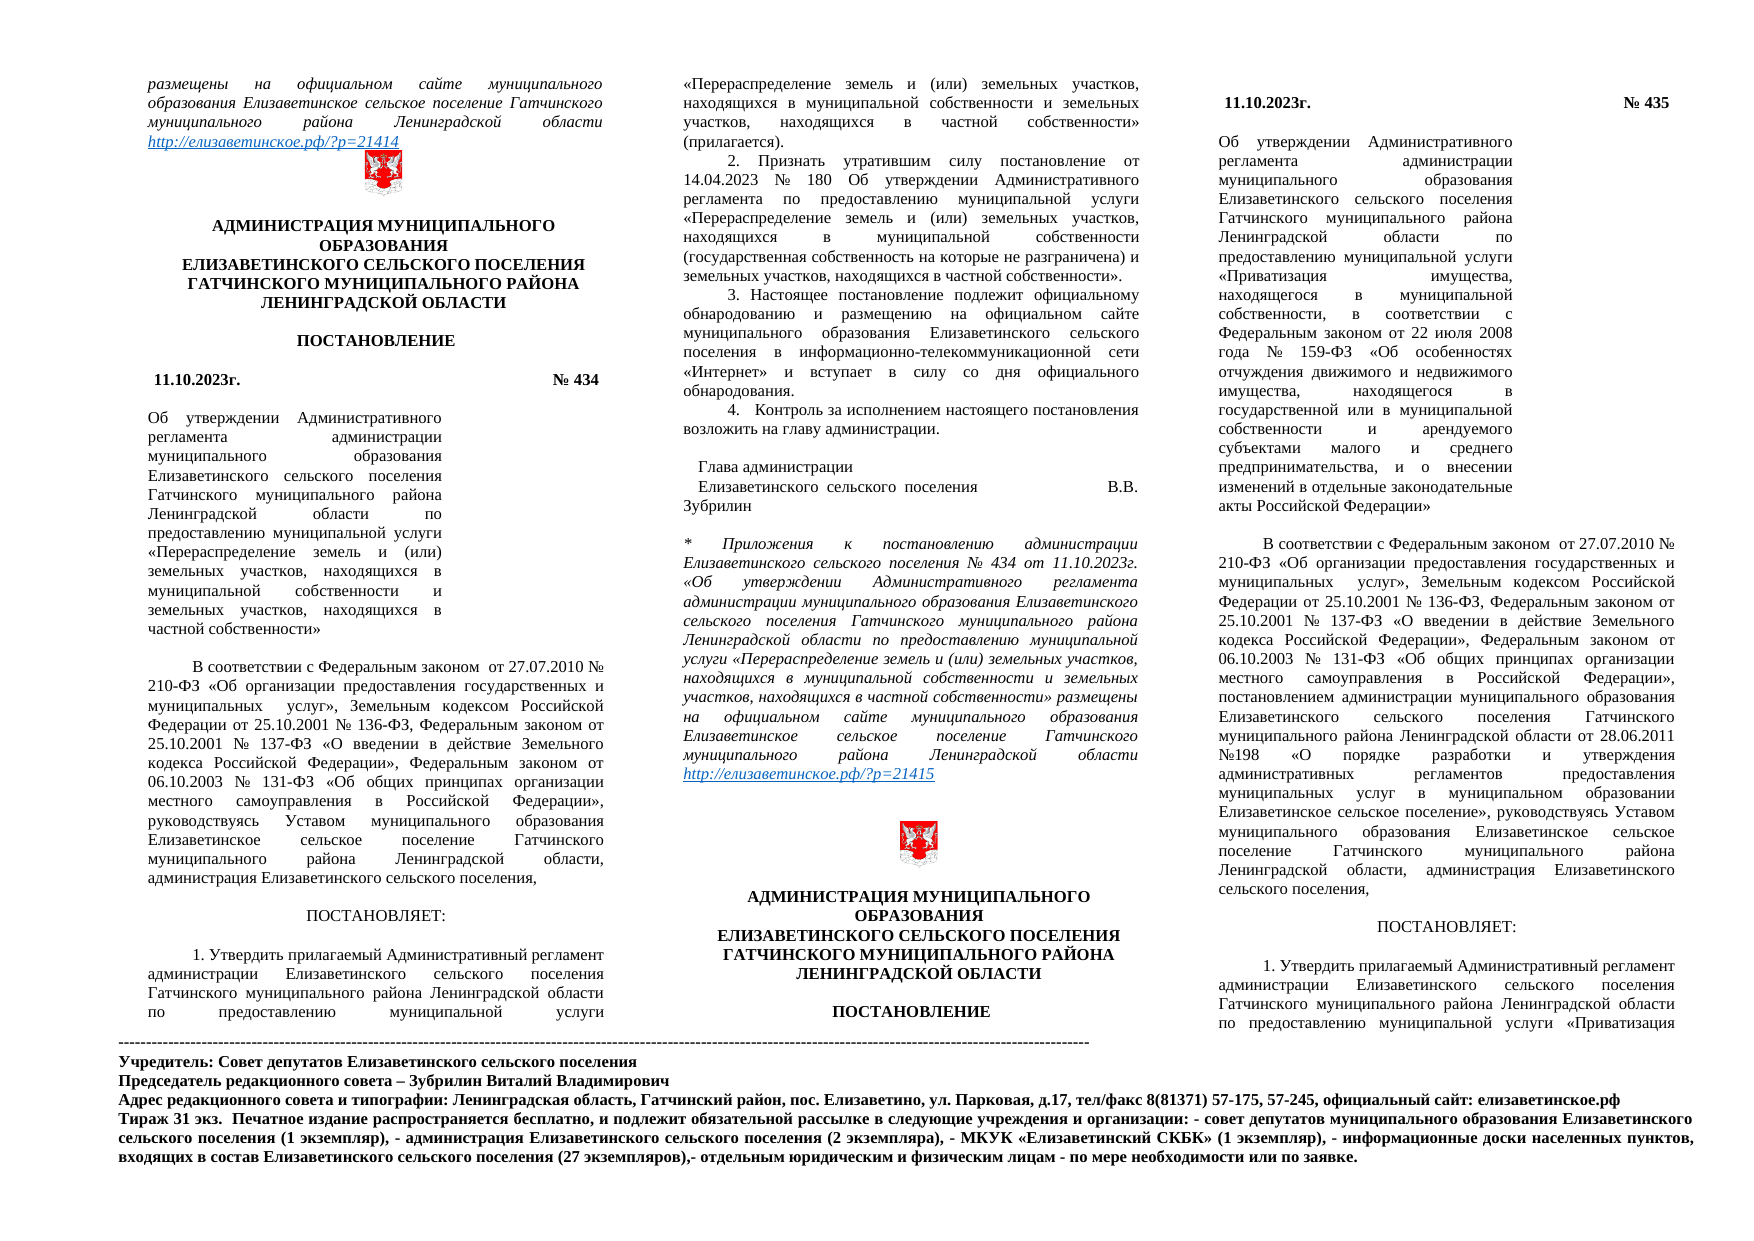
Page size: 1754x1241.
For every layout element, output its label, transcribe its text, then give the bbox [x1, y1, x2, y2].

text ГАТЧИНСКОГО МУНИЦИПАЛЬНОГО РАЙОНА [683, 944, 1154, 964]
text АДМИНИСТРАЦИЯ МУНИЦИПАЛЬНОГО ОБРАЗОВАНИЯ [683, 887, 1154, 925]
text ПОСТАНОВЛЕНИЕ [683, 1002, 1140, 1021]
text В соответствии с Федеральным законом от 27.07.2010 № 210-ФЗ «Об организации предоставления государственных и муниципальных услуг», Земельным кодексом Российской Федерации от 25.10.2001 № 136-ФЗ, Федеральным законом от 25.10.2001 № 137-ФЗ «О введении в действие Земельного кодекса Российской Федерации», Федеральным законом от 06.10.2003 № 131-ФЗ «Об общих принципах организации местного самоуправления в Российской Федерации», руководствуясь Уставом муниципального образования Елизаветинское сельское поселение Гатчинского муниципального района Ленинградской области, администрация Елизаветинского сельского поселения, [148, 657, 604, 887]
text ЛЕНИНГРАДСКОЙ ОБЛАСТИ [148, 293, 619, 312]
text ЛЕНИНГРАДСКОЙ ОБЛАСТИ [683, 964, 1154, 983]
picture [364, 150, 403, 197]
text АДМИНИСТРАЦИЯ МУНИЦИПАЛЬНОГО ОБРАЗОВАНИЯ [148, 216, 619, 254]
text 2. Признать утратившим силу постановление от 14.04.2023 № 180 Об утверждении Административного регламента по предоставлению муниципальной услуги «Перераспределение земель и (или) земельных участков, находящихся в муниципальной собственности (государственная собственность на которые не разграничена) и земельных участков, находящихся в частной собственности». [683, 151, 1140, 285]
text Глава администрации [683, 457, 1140, 476]
text 11.10.2023г. № 434 [148, 369, 604, 389]
text ПОСТАНОВЛЕНИЕ [148, 331, 604, 350]
text * Приложения к постановлению администрации Елизаветинского сельского поселения № 434 от 11.10.2023г. «Об утверждении Административного регламента администрации муниципального образования Елизаветинского сельского поселения Гатчинского муниципального района Ленинградской области по предоставлению муниципальной услуги «Перераспределение земель и (или) земельных участков, находящихся в муниципальной собственности и земельных участков, находящихся в частной собственности» размещены на официальном сайте муниципального образования Елизаветинское сельское поселение Гатчинского муниципального района Ленинградской области http://елизаветинское.рф/?p=21415 [683, 534, 1140, 783]
text Об утверждении Административного регламента администрации муниципального образования Елизаветинского сельского поселения Гатчинского муниципального района Ленинградской области по предоставлению муниципальной услуги «Перераспределение земель и (или) земельных участков, находящихся в муниципальной собственности и земельных участков, находящихся в частной собственности» [148, 408, 442, 638]
text Елизаветинского сельского поселения В.В. Зубрилин [683, 476, 1140, 515]
text ЕЛИЗАВЕТИНСКОГО СЕЛЬСКОГО ПОСЕЛЕНИЯ [683, 925, 1154, 944]
text ГАТЧИНСКОГО МУНИЦИПАЛЬНОГО РАЙОНА [148, 274, 619, 293]
text 4. Контроль за исполнением настоящего постановления возложить на главу администрации. [683, 400, 1140, 438]
text Об утверждении Административного регламента администрации муниципального образования Елизаветинского сельского поселения Гатчинского муниципального района Ленинградской области по предоставлению муниципальной услуги «Приватизация имущества, находящегося в муниципальной собственности, в соответствии с Федеральным законом от 22 июля 2008 года № 159-ФЗ «Об особенностях отчуждения движимого и недвижимого имущества, находящегося в государственной или в муниципальной собственности и арендуемого субъектами малого и среднего предпринимательства, и о внесении изменений в отдельные законодательные акты Российской Федерации» [1218, 131, 1513, 515]
text 11.10.2023г. № 435 [1218, 93, 1675, 112]
text ЕЛИЗАВЕТИНСКОГО СЕЛЬСКОГО ПОСЕЛЕНИЯ [148, 254, 619, 274]
text 1. Утвердить прилагаемый Административный регламент администрации Елизаветинского сельского поселения Гатчинского муниципального района Ленинградской области по предоставлению муниципальной услуги «Перераспределение земель и (или) земельных участков, находящихся в муниципальной собственности и земельных участков, находящихся в частной собственности» (прилагается). [683, 74, 1140, 151]
text В соответствии с Федеральным законом от 27.07.2010 № 210-ФЗ «Об организации предоставления государственных и муниципальных услуг», Земельным кодексом Российской Федерации от 25.10.2001 № 136-ФЗ, Федеральным законом от 25.10.2001 № 137-ФЗ «О введении в действие Земельного кодекса Российской Федерации», Федеральным законом от 06.10.2003 № 131-ФЗ «Об общих принципах организации местного самоуправления в Российской Федерации», постановлением администрации муниципального образования Елизаветинского сельского поселения Гатчинского муниципального района Ленинградской области от 28.06.2011 №198 «О порядке разработки и утверждения административных регламентов предоставления муниципальных услуг в муниципальном образовании Елизаветинское сельское поселение», руководствуясь Уставом муниципального образования Елизаветинское сельское поселение Гатчинского муниципального района Ленинградской области, администрация Елизаветинского сельского поселения, [1218, 534, 1675, 898]
picture [900, 821, 938, 868]
text 1. Утвердить прилагаемый Административный регламент администрации Елизаветинского сельского поселения Гатчинского муниципального района Ленинградской области по предоставлению муниципальной услуги «Перераспределение земель и (или) земельных участков, находящихся в муниципальной собственности и земельных участков, находящихся в частной собственности» (прилагается). [148, 944, 604, 1021]
text ПОСТАНОВЛЯЕТ: [148, 906, 604, 925]
text ПОСТАНОВЛЯЕТ: [1218, 917, 1675, 936]
text 3. Настоящее постановление подлежит официальному обнародованию и размещению на официальном сайте муниципального образования Елизаветинского сельского поселения в информационно-телекоммуникационной сети «Интернет» и вступает в силу со дня официального обнародования. [683, 285, 1140, 400]
